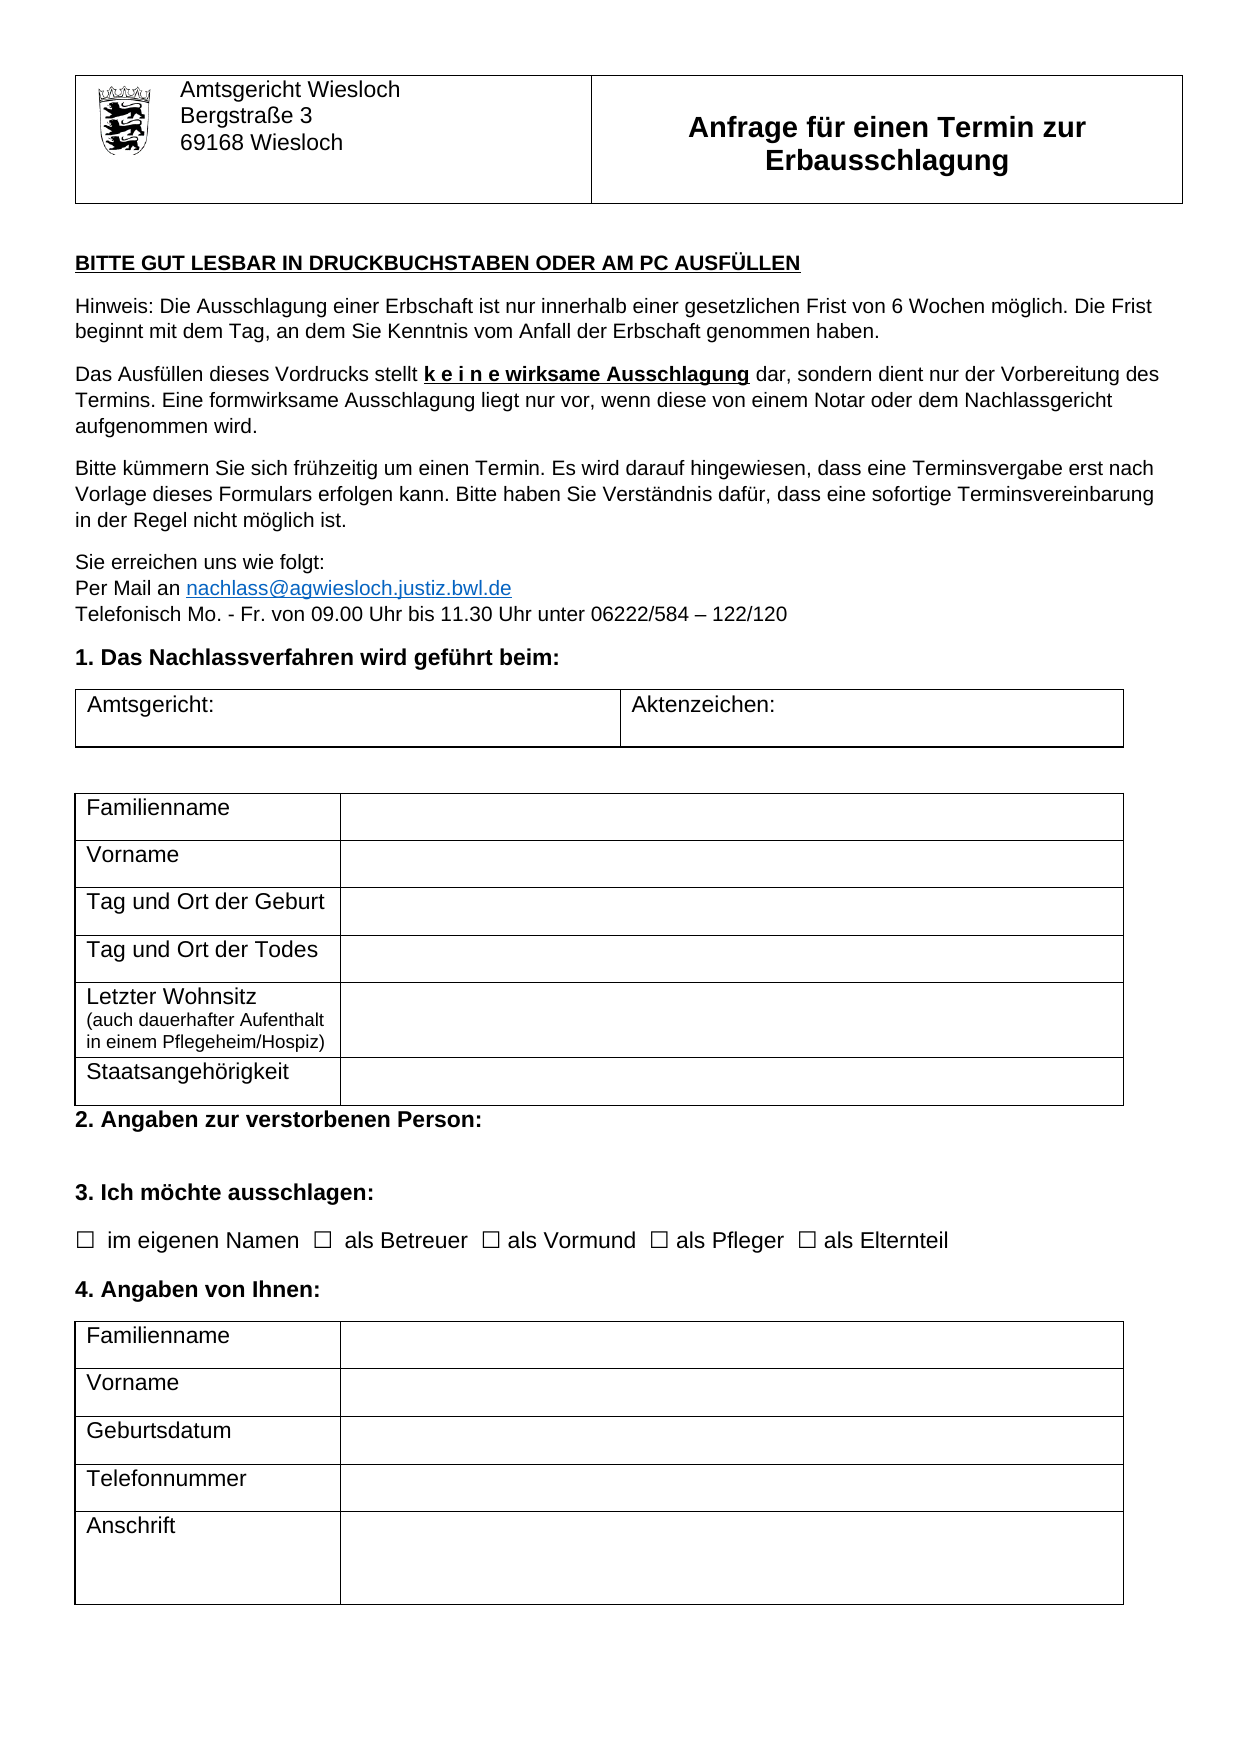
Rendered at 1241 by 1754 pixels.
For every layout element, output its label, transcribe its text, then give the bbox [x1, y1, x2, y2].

table_cell Telefonnummer [76, 1465, 340, 1511]
text Das Ausfüllen dieses Vordrucks stellt k e i n e wirksame Ausschlagung dar, sondern dient nur der Vorbereitung des Termins. Eine formwirksame Ausschlagung liegt nur vor, wenn diese von einem Notar oder dem Nachlassgericht aufgenommen wird. [75, 362, 1165, 437]
table_header Anfrage für einen Termin zur Erbausschlagung [592, 76, 1182, 203]
table_header Familienname [76, 1322, 340, 1368]
table_cell Staatsangehörigkeit [76, 1058, 340, 1104]
text 4. Angaben von Ihnen: [75, 1276, 1165, 1302]
table_cell Geburtsdatum [76, 1417, 340, 1464]
table_cell [341, 1465, 1123, 1511]
table_cell Tag und Ort der Todes [76, 936, 340, 982]
table_cell Vorname [76, 1369, 340, 1416]
table_cell Anschrift [76, 1512, 340, 1604]
text Hinweis: Die Ausschlagung einer Erbschaft ist nur innerhalb einer gesetzlichen Frist von 6 Wochen möglich. Die Frist beginnt mit dem Tag, an dem Sie Kenntnis vom Anfall der Erbschaft genommen haben. [75, 293, 1165, 343]
text BITTE GUT LESBAR IN DRUCKBUCHSTABEN ODER AM PC AUSFÜLLEN [75, 251, 1165, 275]
table_header Aktenzeichen: [621, 690, 1123, 746]
text Sie erreichen uns wie folgt: Per Mail an nachlass@agwiesloch.justiz.bwl.de Telefonisch Mo. - Fr. von 09.00 Uhr bis 11.30 Uhr unter 06222/584 – 122/120 [75, 550, 1165, 626]
text Bitte kümmern Sie sich frühzeitig um einen Termin. Es wird darauf hingewiesen, dass eine Terminsvergabe erst nach Vorlage dieses Formulars erfolgen kann. Bitte haben Sie Verständnis dafür, dass eine sofortige Terminsvereinbarung in der Regel nicht möglich ist. [75, 456, 1165, 532]
table_cell Tag und Ort der Geburt [76, 888, 340, 934]
table_cell [341, 1417, 1123, 1464]
table_header Amtsgericht Wiesloch Bergstraße 3 69168 Wiesloch [76, 76, 591, 203]
text 2. Angaben zur verstorbenen Person: [75, 1106, 1165, 1132]
text im eigenen Namen als Betreuer als Vormund als Pfleger als Elternteil [75, 1224, 1165, 1255]
table_cell Vorname [76, 841, 340, 887]
picture [86, 84, 155, 153]
text 3. Ich möchte ausschlagen: [75, 1151, 1165, 1205]
table_header Familienname [76, 794, 340, 840]
table_header Amtsgericht: [76, 690, 620, 746]
text 1. Das Nachlassverfahren wird geführt beim: [75, 644, 1165, 671]
table_cell Letzter Wohnsitz (auch dauerhafter Aufenthalt in einem Pflegeheim/Hospiz) [76, 983, 340, 1057]
